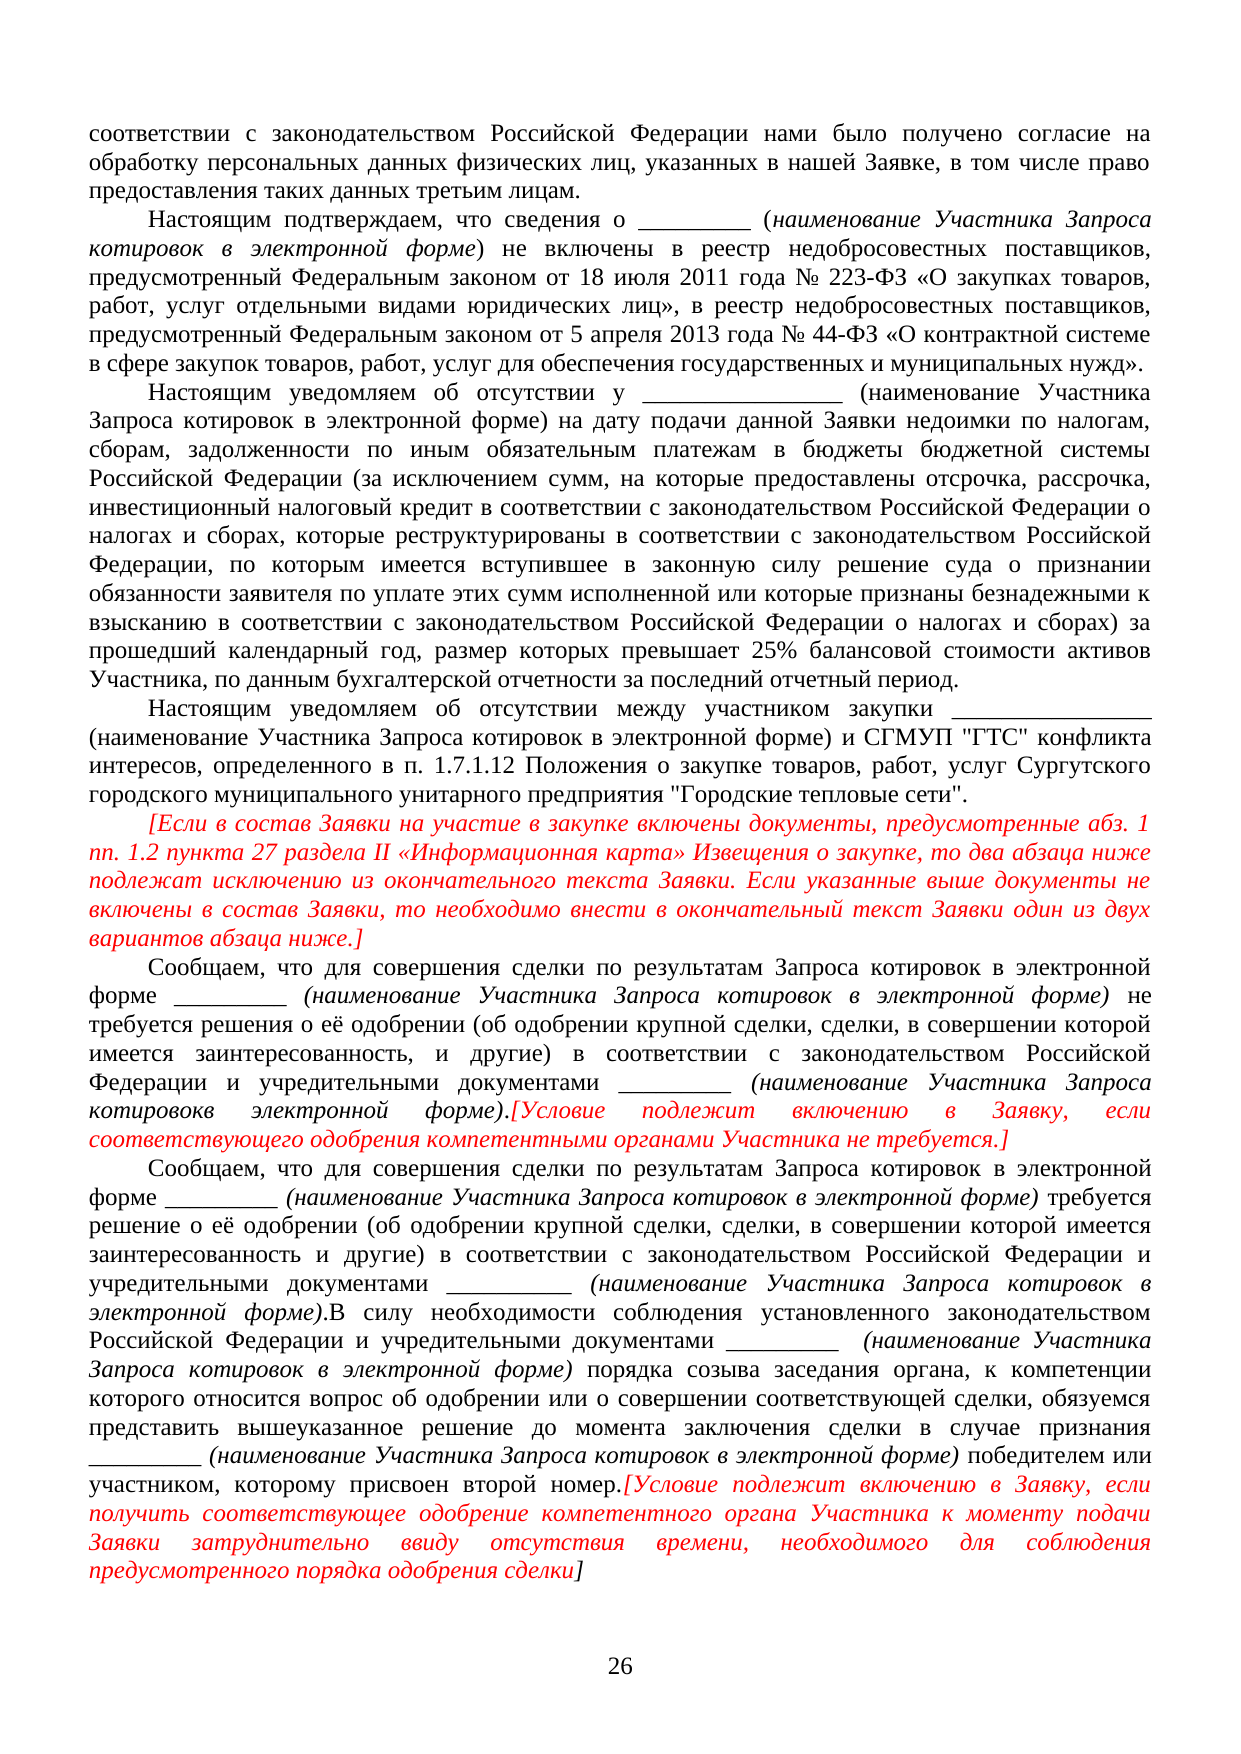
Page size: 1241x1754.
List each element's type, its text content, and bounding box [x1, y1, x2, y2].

text Настоящим подтверждаем, что сведения о _________ (наименование Участника Запроса котировок в электронной форме) не включены в реестр недобросовестных поставщиков, предусмотренный Федеральным законом от 18 июля 2011 года № 223-ФЗ «О закупках товаров, работ, услуг отдельными видами юридических лиц», в реестр недобросовестных поставщиков, предусмотренный Федеральным законом от 5 апреля 2013 года № 44-ФЗ «О контрактной системе в сфере закупок товаров, работ, услуг для обеспечения государственных и муниципальных нужд». [89, 204, 1152, 377]
text [Если в состав Заявки на участие в закупке включены документы, предусмотренные абз. 1 пп. 1.2 пункта 27 раздела II «Информационная карта» Извещения о закупке, то два абзаца ниже подлежат исключению из окончательного текста Заявки. Если указанные выше документы не включены в состав Заявки, то необходимо внести в окончательный текст Заявки один из двух вариантов абзаца ниже.] [89, 808, 1152, 952]
text Настоящим уведомляем об отсутствии у ________________ (наименование Участника Запроса котировок в электронной форме) на дату подачи данной Заявки недоимки по налогам, сборам, задолженности по иным обязательным платежам в бюджеты бюджетной системы Российской Федерации (за исключением сумм, на которые предоставлены отсрочка, рассрочка, инвестиционный налоговый кредит в соответствии с законодательством Российской Федерации о налогах и сборах, которые реструктурированы в соответствии с законодательством Российской Федерации, по которым имеется вступившее в законную силу решение суда о признании обязанности заявителя по уплате этих сумм исполненной или которые признаны безнадежными к взысканию в соответствии с законодательством Российской Федерации о налогах и сборах) за прошедший календарный год, размер которых превышает 25% балансовой стоимости активов Участника, по данным бухгалтерской отчетности за последний отчетный период. [89, 377, 1152, 693]
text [89, 118, 1152, 204]
text Настоящим уведомляем об отсутствии между участником закупки ________________ (наименование Участника Запроса котировок в электронной форме) и СГМУП "ГТС" конфликта интересов, определенного в п. 1.7.1.12 Положения о закупке товаров, работ, услуг Сургутского городского муниципального унитарного предприятия "Городские тепловые сети". [89, 693, 1152, 808]
text Сообщаем, что для совершения сделки по результатам Запроса котировок в электронной форме _________ (наименование Участника Запроса котировок в электронной форме) не требуется решения о её одобрении (об одобрении крупной сделки, сделки, в совершении которой имеется заинтересованность, и другие) в соответствии с законодательством Российской Федерации и учредительными документами _________ (наименование Участника Запроса котировокв электронной форме).[Условие подлежит включению в Заявку, если соответствующего одобрения компетентными органами Участника не требуется.] [89, 952, 1152, 1153]
text Сообщаем, что для совершения сделки по результатам Запроса котировок в электронной форме _________ (наименование Участника Запроса котировок в электронной форме) требуется решение о её одобрении (об одобрении крупной сделки, сделки, в совершении которой имеется заинтересованность и другие) в соответствии с законодательством Российской Федерации и учредительными документами __________ (наименование Участника Запроса котировок в электронной форме).В силу необходимости соблюдения установленного законодательством Российской Федерации и учредительными документами _________ (наименование Участника Запроса котировок в электронной форме) порядка созыва заседания органа, к компетенции которого относится вопрос об одобрении или о совершении соответствующей сделки, обязуемся представить вышеуказанное решение до момента заключения сделки в случае признания _________ (наименование Участника Запроса котировок в электронной форме) победителем или участником, которому присвоен второй номер.[Условие подлежит включению в Заявку, если получить соответствующее одобрение компетентного органа Участника к моменту подачи Заявки затруднительно ввиду отсутствия времени, необходимого для соблюдения предусмотренного порядка одобрения сделки] [89, 1153, 1152, 1584]
